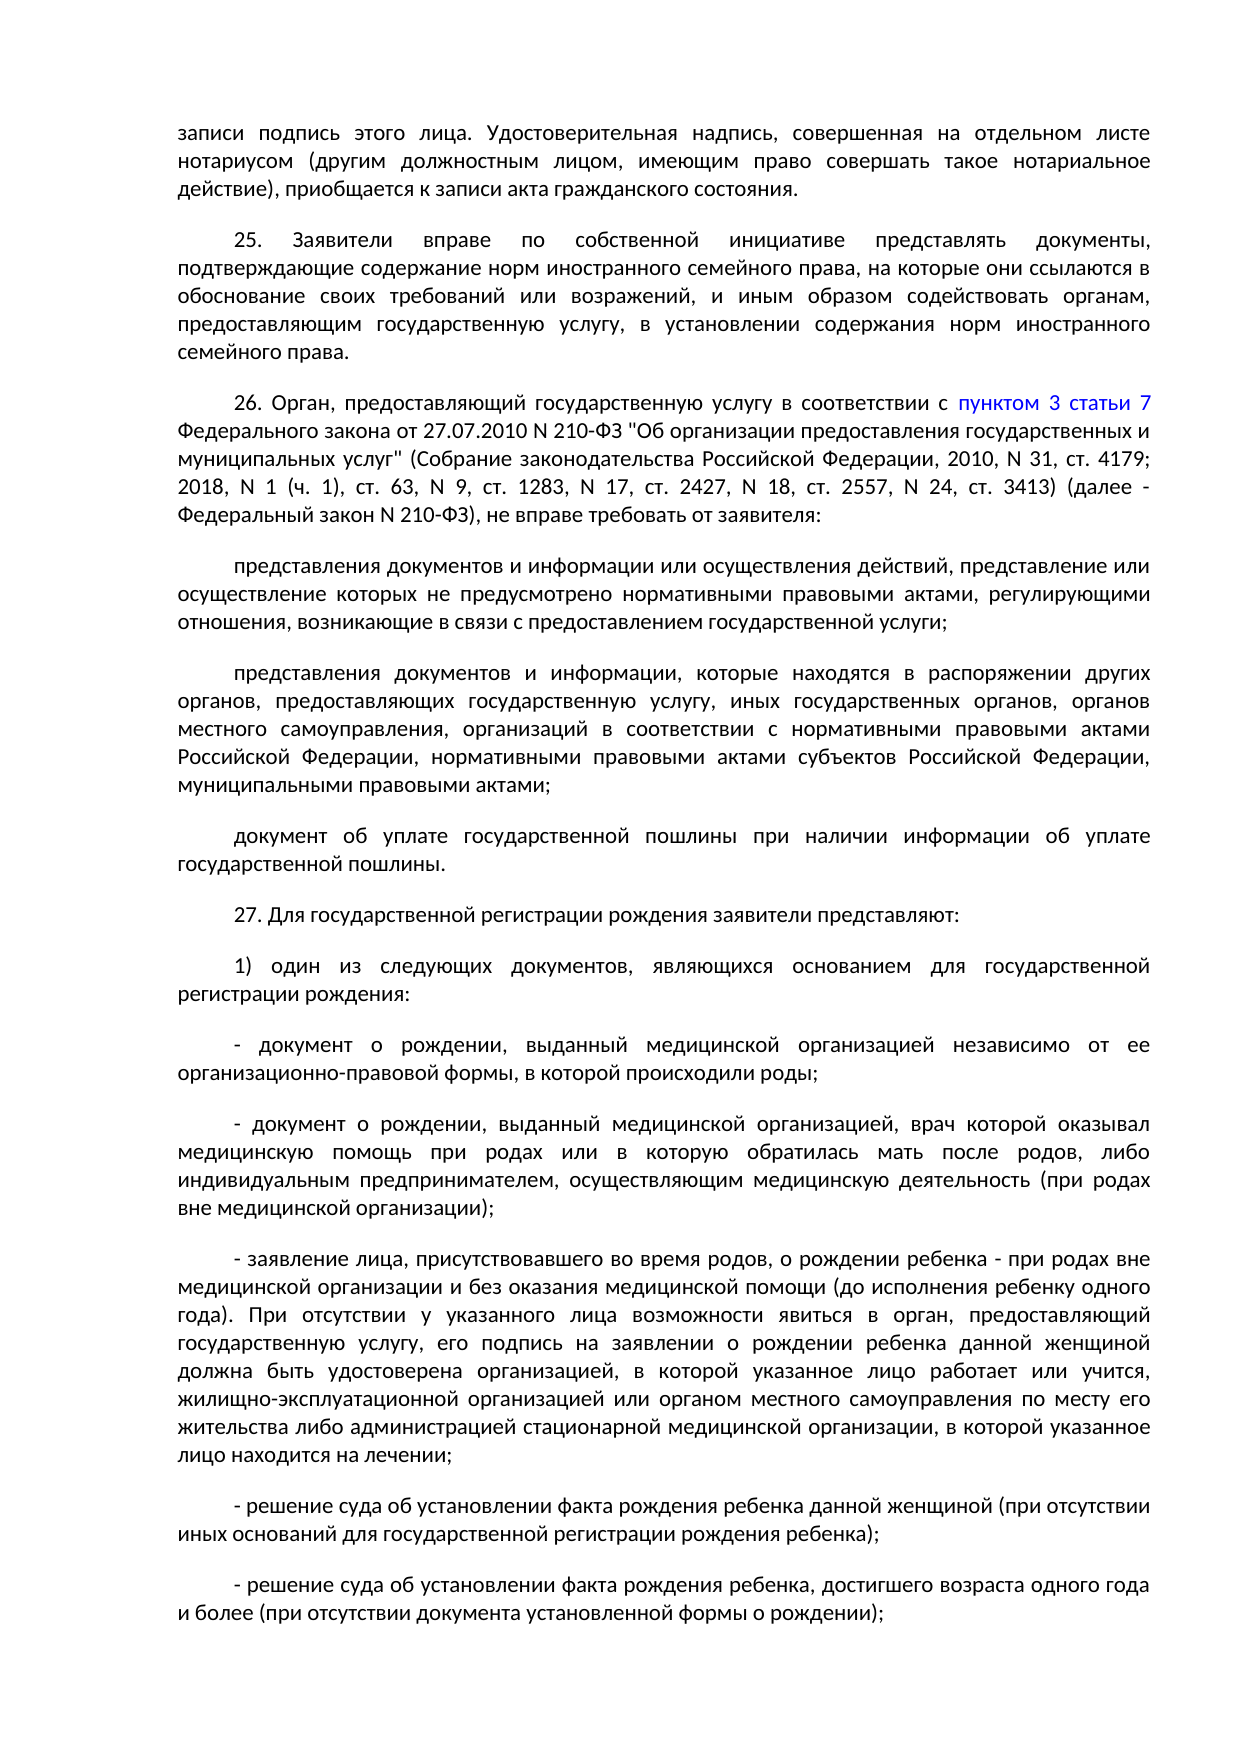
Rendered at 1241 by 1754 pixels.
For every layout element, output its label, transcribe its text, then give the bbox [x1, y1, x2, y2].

text - заявление лица, присутствовавшего во время родов, о рождении ребенка - при родах вне медицинской организации и без оказания медицинской помощи (до исполнения ребенку одного года). При отсутствии у указанного лица возможности явиться в орган, предоставляющий государственную услугу, его подпись на заявлении о рождении ребенка данной женщиной должна быть удостоверена организацией, в которой указанное лицо работает или учится, жилищно-эксплуатационной организацией или органом местного самоуправления по месту его жительства либо администрацией стационарной медицинской организации, в которой указанное лицо находится на лечении; [177, 1244, 1152, 1468]
text 26. Орган, предоставляющий государственную услугу в соответствии с пунктом 3 статьи 7 Федерального закона от 27.07.2010 N 210-ФЗ "Об организации предоставления государственных и муниципальных услуг" (Собрание законодательства Российской Федерации, 2010, N 31, ст. 4179; 2018, N 1 (ч. 1), ст. 63, N 9, ст. 1283, N 17, ст. 2427, N 18, ст. 2557, N 24, ст. 3413) (далее - Федеральный закон N 210-ФЗ), не вправе требовать от заявителя: [177, 388, 1152, 528]
text документ об уплате государственной пошлины при наличии информации об уплате государственной пошлины. [177, 821, 1152, 877]
text 27. Для государственной регистрации рождения заявители представляют: [177, 900, 1152, 928]
text - документ о рождении, выданный медицинской организацией, врач которой оказывал медицинскую помощь при родах или в которую обратилась мать после родов, либо индивидуальным предпринимателем, осуществляющим медицинскую деятельность (при родах вне медицинской организации); [177, 1109, 1152, 1221]
text - решение суда об установлении факта рождения ребенка данной женщиной (при отсутствии иных оснований для государственной регистрации рождения ребенка); [177, 1491, 1152, 1547]
text представления документов и информации, которые находятся в распоряжении других органов, предоставляющих государственную услугу, иных государственных органов, органов местного самоуправления, организаций в соответствии с нормативными правовыми актами Российской Федерации, нормативными правовыми актами субъектов Российской Федерации, муниципальными правовыми актами; [177, 658, 1152, 798]
text - решение суда об установлении факта рождения ребенка, достигшего возраста одного года и более (при отсутствии документа установленной формы о рождении); [177, 1570, 1152, 1626]
text представления документов и информации или осуществления действий, представление или осуществление которых не предусмотрено нормативными правовыми актами, регулирующими отношения, возникающие в связи с предоставлением государственной услуги; [177, 551, 1152, 635]
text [177, 118, 1152, 202]
text 25. Заявители вправе по собственной инициативе представлять документы, подтверждающие содержание норм иностранного семейного права, на которые они ссылаются в обоснование своих требований или возражений, и иным образом содействовать органам, предоставляющим государственную услугу, в установлении содержания норм иностранного семейного права. [177, 225, 1152, 365]
text - документ о рождении, выданный медицинской организацией независимо от ее организационно-правовой формы, в которой происходили роды; [177, 1030, 1152, 1086]
text 1) один из следующих документов, являющихся основанием для государственной регистрации рождения: [177, 951, 1152, 1007]
